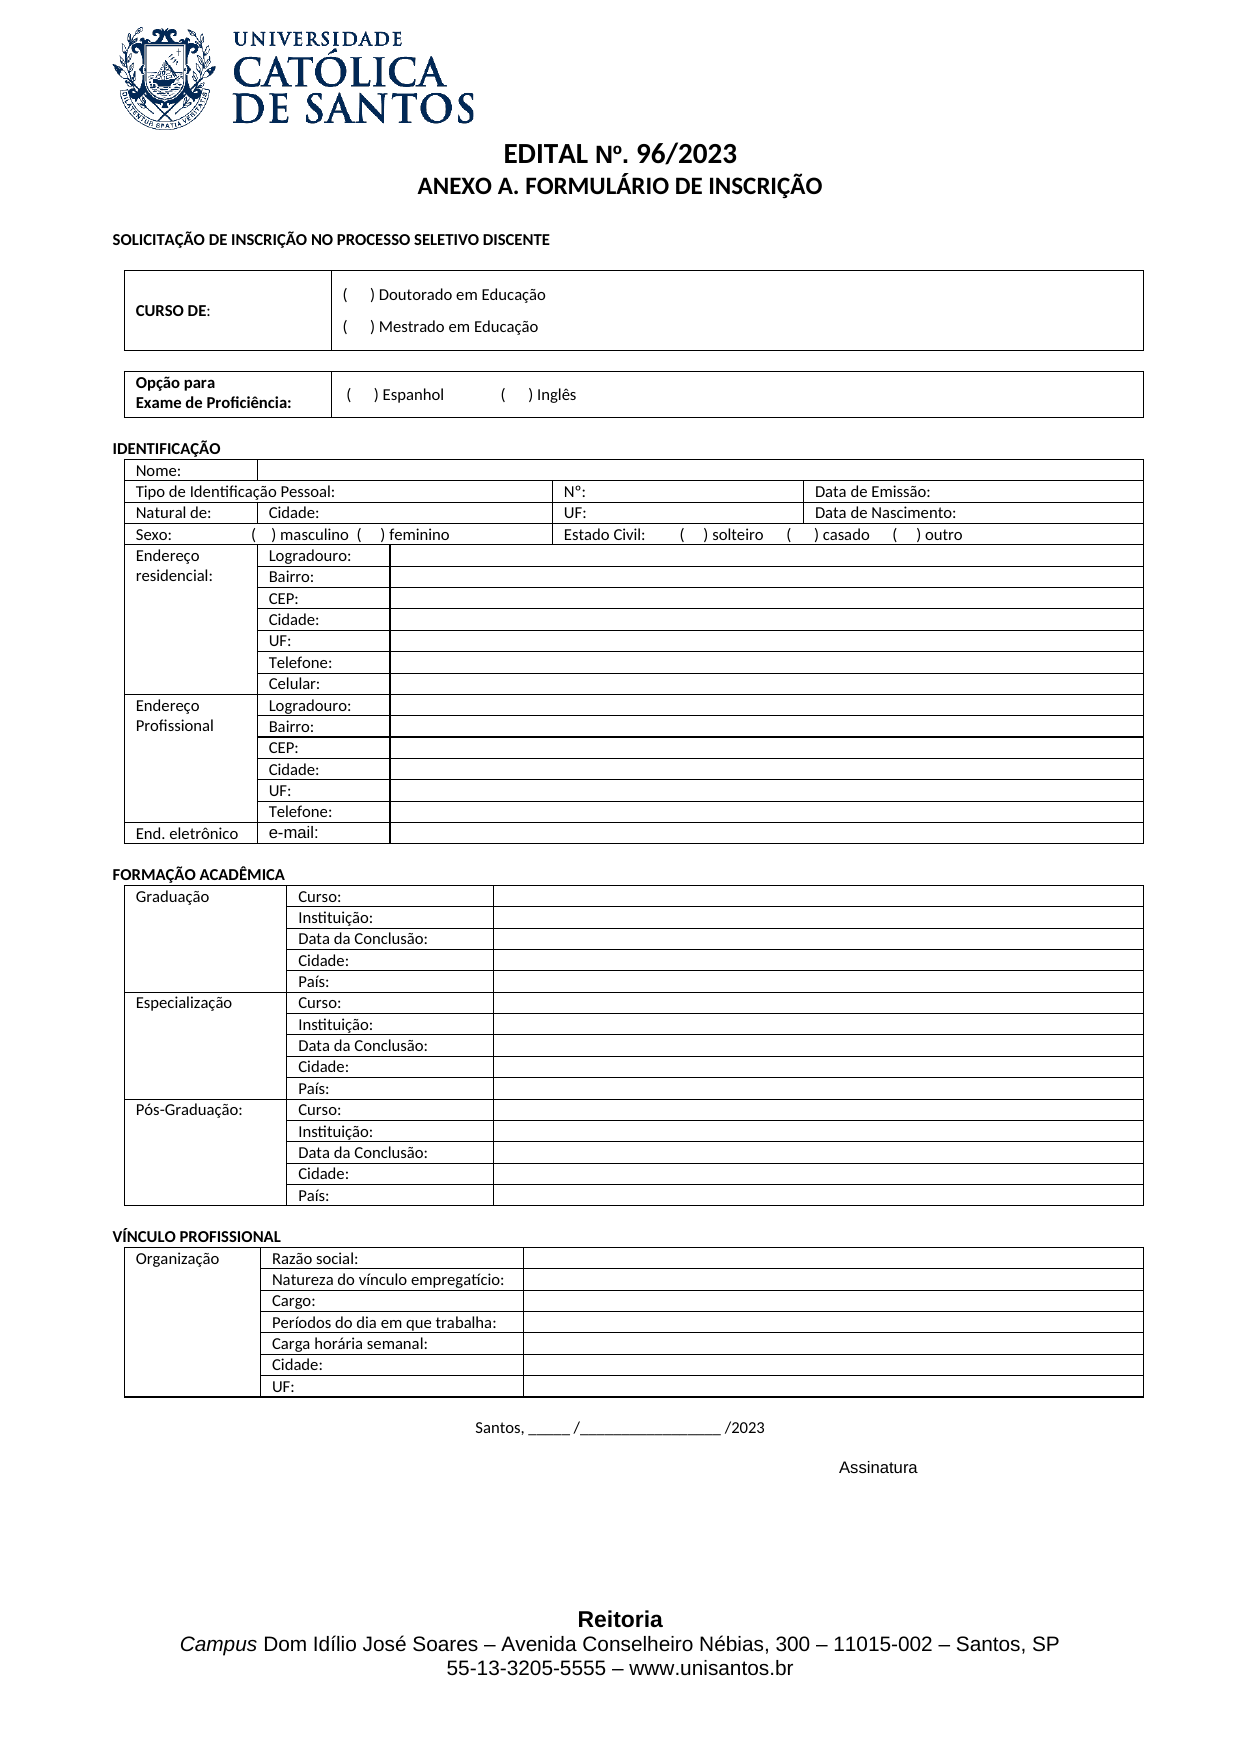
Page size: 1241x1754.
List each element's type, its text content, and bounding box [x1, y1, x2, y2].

table_cell Sexo: ( ) masculino ( ) feminino [125, 524, 552, 544]
table_cell Instituição: [287, 907, 493, 928]
table_cell [494, 1035, 1143, 1056]
table_header Organização [125, 1248, 260, 1396]
table_cell Cidade: [287, 1057, 493, 1077]
table_cell [391, 738, 1143, 758]
table_cell Bairro: [258, 716, 389, 736]
table_cell [494, 950, 1143, 970]
table_cell [524, 1355, 1143, 1375]
table_header [258, 460, 1143, 480]
table_cell Cidade: [258, 503, 552, 523]
table_cell [391, 823, 1143, 843]
table_header Graduação [125, 886, 286, 992]
table_cell Instituição: [287, 1121, 493, 1141]
table_cell [391, 780, 1143, 801]
table_cell País: [287, 1185, 493, 1205]
table_cell Nº: [553, 481, 803, 502]
table_cell [391, 716, 1143, 736]
table_cell Data da Conclusão: [287, 929, 493, 949]
text Assinatura [112, 1458, 1128, 1477]
table_cell CEP: [258, 588, 389, 608]
table_header Razão social: [261, 1248, 523, 1268]
table_cell Logradouro: [258, 545, 389, 566]
table_cell Estado Civil: ( ) solteiro ( ) casado ( ) outro [553, 524, 1143, 544]
table_cell Carga horária semanal: [261, 1333, 523, 1354]
table_cell UF: [258, 631, 389, 651]
table_cell [391, 652, 1143, 672]
table_cell [494, 929, 1143, 949]
table_cell Cargo: [261, 1291, 523, 1311]
table_header ( ) Espanhol ( ) Inglês [332, 372, 1143, 417]
table_cell Logradouro: [258, 695, 389, 715]
table_cell [494, 1100, 1143, 1120]
table_cell [391, 674, 1143, 694]
text FORMAÇÃO ACADÊMICA [112, 864, 1128, 885]
picture [112, 27, 474, 130]
table_cell Curso: [287, 993, 493, 1013]
table_cell [391, 588, 1143, 608]
table_cell Data de Emissão: [804, 481, 1143, 502]
table_cell [524, 1376, 1143, 1396]
table_cell [524, 1269, 1143, 1289]
table_cell UF: [261, 1376, 523, 1396]
table_header Opção para Exame de Proficiência: [125, 372, 331, 417]
table_cell Data da Conclusão: [287, 1035, 493, 1056]
table_cell Celular: [258, 674, 389, 694]
table_cell [391, 802, 1143, 822]
table_cell [494, 1057, 1143, 1077]
table_cell UF: [553, 503, 803, 523]
table_cell [494, 1185, 1143, 1205]
table_header [494, 886, 1143, 906]
table_cell [494, 1121, 1143, 1141]
table_cell Cidade: [287, 950, 493, 970]
table_cell End. eletrônico [125, 823, 257, 843]
table_cell [494, 907, 1143, 928]
table_cell e-mail: [258, 823, 389, 843]
table_cell [494, 1014, 1143, 1034]
table_cell Data de Nascimento: [804, 503, 1143, 523]
table_cell Natureza do vínculo empregatício: [261, 1269, 523, 1289]
table_cell Bairro: [258, 567, 389, 587]
table_cell [391, 545, 1143, 566]
table_cell País: [287, 971, 493, 992]
table_cell [391, 759, 1143, 779]
table_cell [524, 1312, 1143, 1332]
table_cell Cidade: [287, 1164, 493, 1184]
text Identificação [112, 438, 1128, 459]
table_cell [524, 1291, 1143, 1311]
table_cell Natural de: [125, 503, 257, 523]
table_cell [391, 567, 1143, 587]
table_cell Especialização [125, 993, 286, 1098]
table_cell [391, 609, 1143, 630]
table_header Nome: [125, 460, 257, 480]
table_cell Data da Conclusão: [287, 1142, 493, 1162]
table_cell Telefone: [258, 802, 389, 822]
table_cell País: [287, 1078, 493, 1098]
table_cell Tipo de Identificação Pessoal: [125, 481, 552, 502]
table_cell UF: [258, 780, 389, 801]
table_cell Endereço Profissional [125, 695, 257, 822]
table_cell [494, 993, 1143, 1013]
table_cell Endereço residencial: [125, 545, 257, 694]
table_header [524, 1248, 1143, 1268]
table_header CURSO DE: [125, 271, 331, 349]
table_cell Pós-Graduação: [125, 1100, 286, 1205]
table_header ( ) Doutorado em Educação ( ) Mestrado em Educação [332, 271, 1143, 349]
table_cell Cidade: [261, 1355, 523, 1375]
table_cell [494, 1164, 1143, 1184]
text Santos, _____ /_________________ /2023 [112, 1418, 1128, 1438]
table_header Curso: [287, 886, 493, 906]
table_cell [391, 695, 1143, 715]
table_cell [494, 1078, 1143, 1098]
table_cell [494, 971, 1143, 992]
table_cell Cidade: [258, 759, 389, 779]
text SOLICITAÇÃO DE INSCRIÇÃO NO PROCESSO SELETIVO DISCENTE [112, 230, 1128, 250]
table_cell Curso: [287, 1100, 493, 1120]
table_cell [524, 1333, 1143, 1354]
table_cell Cidade: [258, 609, 389, 630]
table_cell [391, 631, 1143, 651]
table_cell Telefone: [258, 652, 389, 672]
table_cell [494, 1142, 1143, 1162]
text VÍNCULO PROFISSIONAL [112, 1227, 1128, 1247]
table_cell CEP: [258, 738, 389, 758]
table_cell Períodos do dia em que trabalha: [261, 1312, 523, 1332]
table_cell Instituição: [287, 1014, 493, 1034]
